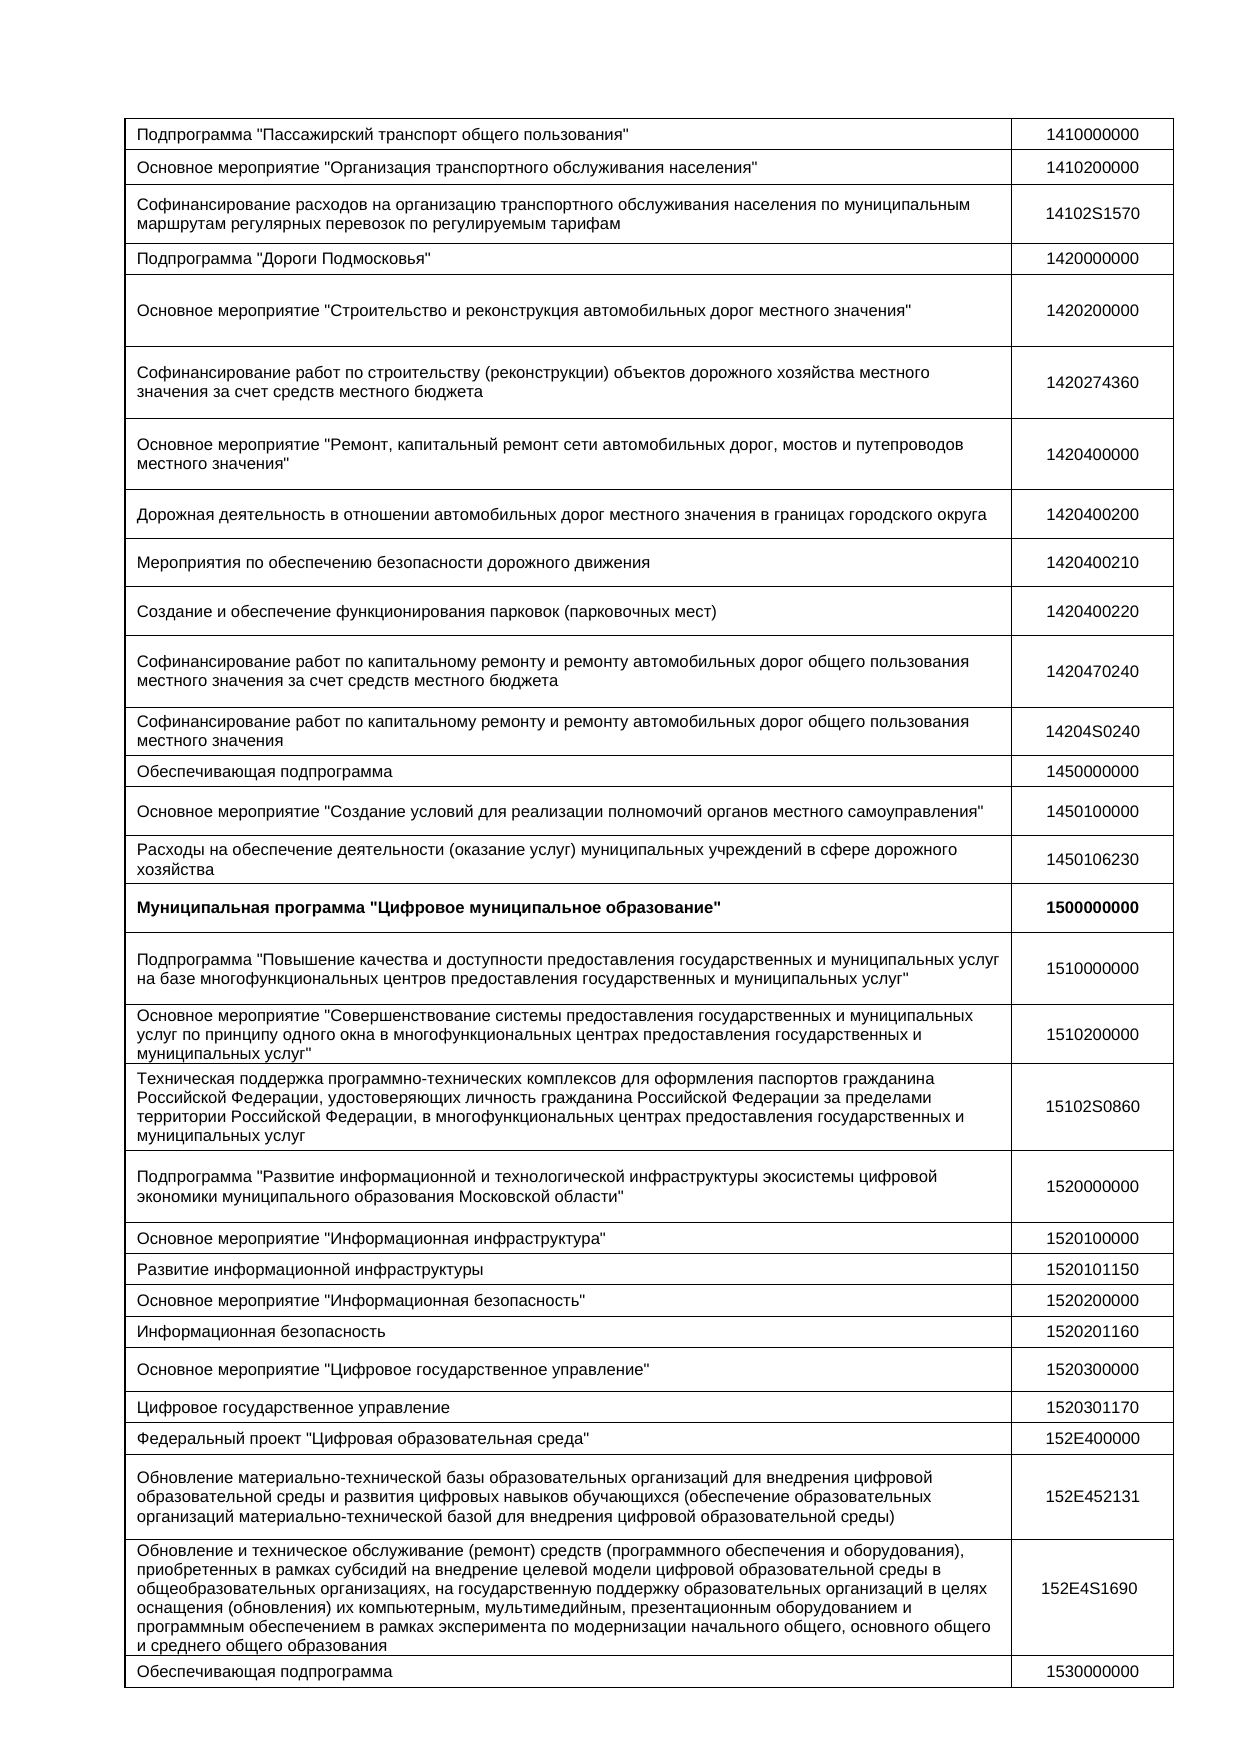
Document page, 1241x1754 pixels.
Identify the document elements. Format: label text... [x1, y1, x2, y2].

table_cell Основное мероприятие "Цифровое государственное управление" [126, 1348, 1011, 1391]
table_cell Обеспечивающая подпрограмма [126, 756, 1011, 786]
table_cell Основное мероприятие "Информационная инфраструктура" [126, 1223, 1011, 1253]
table_cell Техническая поддержка программно-технических комплексов для оформления паспортов гражданина Российской Федерации, удостоверяющих личность гражданина Российской Федерации за пределами территории Российской Федерации, в многофункциональных центрах предоставления государственных и муниципальных услуг [126, 1064, 1011, 1150]
table_cell 1500000000 [1012, 884, 1173, 932]
table_cell 1450000000 [1012, 756, 1173, 786]
table_cell 1520201160 [1012, 1317, 1173, 1347]
table_cell 1520301170 [1012, 1392, 1173, 1422]
table_cell 152E452131 [1012, 1455, 1173, 1539]
table_cell Подпрограмма "Дороги Подмосковья" [126, 244, 1011, 274]
table_cell Обновление и техническое обслуживание (ремонт) средств (программного обеспечения и оборудования), приобретенных в рамках субсидий на внедрение целевой модели цифровой образовательной среды в общеобразовательных организациях, на государственную поддержку образовательных организаций в целях оснащения (обновления) их компьютерным, мультимедийным, презентационным оборудованием и программным обеспечением в рамках эксперимента по модернизации начального общего, основного общего и среднего общего образования [126, 1540, 1011, 1655]
table_cell Софинансирование работ по капитальному ремонту и ремонту автомобильных дорог общего пользования местного значения [126, 708, 1011, 755]
table_cell Обеспечивающая подпрограмма [126, 1656, 1011, 1687]
table_cell Подпрограмма "Развитие информационной и технологической инфраструктуры экосистемы цифровой экономики муниципального образования Московской области" [126, 1151, 1011, 1222]
table_cell 1420400220 [1012, 587, 1173, 635]
table_cell Софинансирование работ по строительству (реконструкции) объектов дорожного хозяйства местного значения за счет средств местного бюджета [126, 347, 1011, 417]
table_cell 1520100000 [1012, 1223, 1173, 1253]
table_cell 1520000000 [1012, 1151, 1173, 1222]
table_cell Основное мероприятие "Совершенствование системы предоставления государственных и муниципальных услуг по принципу одного окна в многофункциональных центрах предоставления государственных и муниципальных услуг" [126, 1005, 1011, 1063]
table_cell Расходы на обеспечение деятельности (оказание услуг) муниципальных учреждений в сфере дорожного хозяйства [126, 836, 1011, 883]
table_cell Основное мероприятие "Создание условий для реализации полномочий органов местного самоуправления" [126, 787, 1011, 835]
table_cell Софинансирование расходов на организацию транспортного обслуживания населения по муниципальным маршрутам регулярных перевозок по регулируемым тарифам [126, 185, 1011, 242]
table_cell Создание и обеспечение функционирования парковок (парковочных мест) [126, 587, 1011, 635]
table_cell Дорожная деятельность в отношении автомобильных дорог местного значения в границах городского округа [126, 490, 1011, 538]
table_cell 14102S1570 [1012, 185, 1173, 242]
table_cell 1520101150 [1012, 1254, 1173, 1284]
table_cell Цифровое государственное управление [126, 1392, 1011, 1422]
table_cell Развитие информационной инфраструктуры [126, 1254, 1011, 1284]
table_cell Основное мероприятие "Строительство и реконструкция автомобильных дорог местного значения" [126, 275, 1011, 346]
table_cell 1410200000 [1012, 150, 1173, 184]
table_cell 1510200000 [1012, 1005, 1173, 1063]
table_cell 1420274360 [1012, 347, 1173, 417]
table_cell 14204S0240 [1012, 708, 1173, 755]
table_cell Софинансирование работ по капитальному ремонту и ремонту автомобильных дорог общего пользования местного значения за счет средств местного бюджета [126, 636, 1011, 707]
table_cell Мероприятия по обеспечению безопасности дорожного движения [126, 539, 1011, 586]
table_cell 1530000000 [1012, 1656, 1173, 1687]
table_cell 152E4S1690 [1012, 1540, 1173, 1655]
table_cell Подпрограмма "Пассажирский транспорт общего пользования" [126, 119, 1011, 149]
table_cell Подпрограмма "Повышение качества и доступности предоставления государственных и муниципальных услуг на базе многофункциональных центров предоставления государственных и муниципальных услуг" [126, 933, 1011, 1004]
table_cell Обновление материально-технической базы образовательных организаций для внедрения цифровой образовательной среды и развития цифровых навыков обучающихся (обеспечение образовательных организаций материально-технической базой для внедрения цифровой образовательной среды) [126, 1455, 1011, 1539]
table_cell 1520200000 [1012, 1285, 1173, 1316]
table_cell 1520300000 [1012, 1348, 1173, 1391]
table_cell 1510000000 [1012, 933, 1173, 1004]
table_cell 1420400200 [1012, 490, 1173, 538]
table_cell 1420200000 [1012, 275, 1173, 346]
table_cell 1420000000 [1012, 244, 1173, 274]
table_cell 152E400000 [1012, 1423, 1173, 1453]
table_cell Информационная безопасность [126, 1317, 1011, 1347]
table_cell 15102S0860 [1012, 1064, 1173, 1150]
table_cell 1450100000 [1012, 787, 1173, 835]
table_cell 1410000000 [1012, 119, 1173, 149]
table_cell 1450106230 [1012, 836, 1173, 883]
table_cell Основное мероприятие "Информационная безопасность" [126, 1285, 1011, 1316]
table_cell Муниципальная программа "Цифровое муниципальное образование" [126, 884, 1011, 932]
table_cell Федеральный проект "Цифровая образовательная среда" [126, 1423, 1011, 1453]
table_cell 1420400000 [1012, 419, 1173, 489]
table_cell Основное мероприятие "Ремонт, капитальный ремонт сети автомобильных дорог, мостов и путепроводов местного значения" [126, 419, 1011, 489]
table_cell 1420400210 [1012, 539, 1173, 586]
table_cell 1420470240 [1012, 636, 1173, 707]
table_cell Основное мероприятие "Организация транспортного обслуживания населения" [126, 150, 1011, 184]
